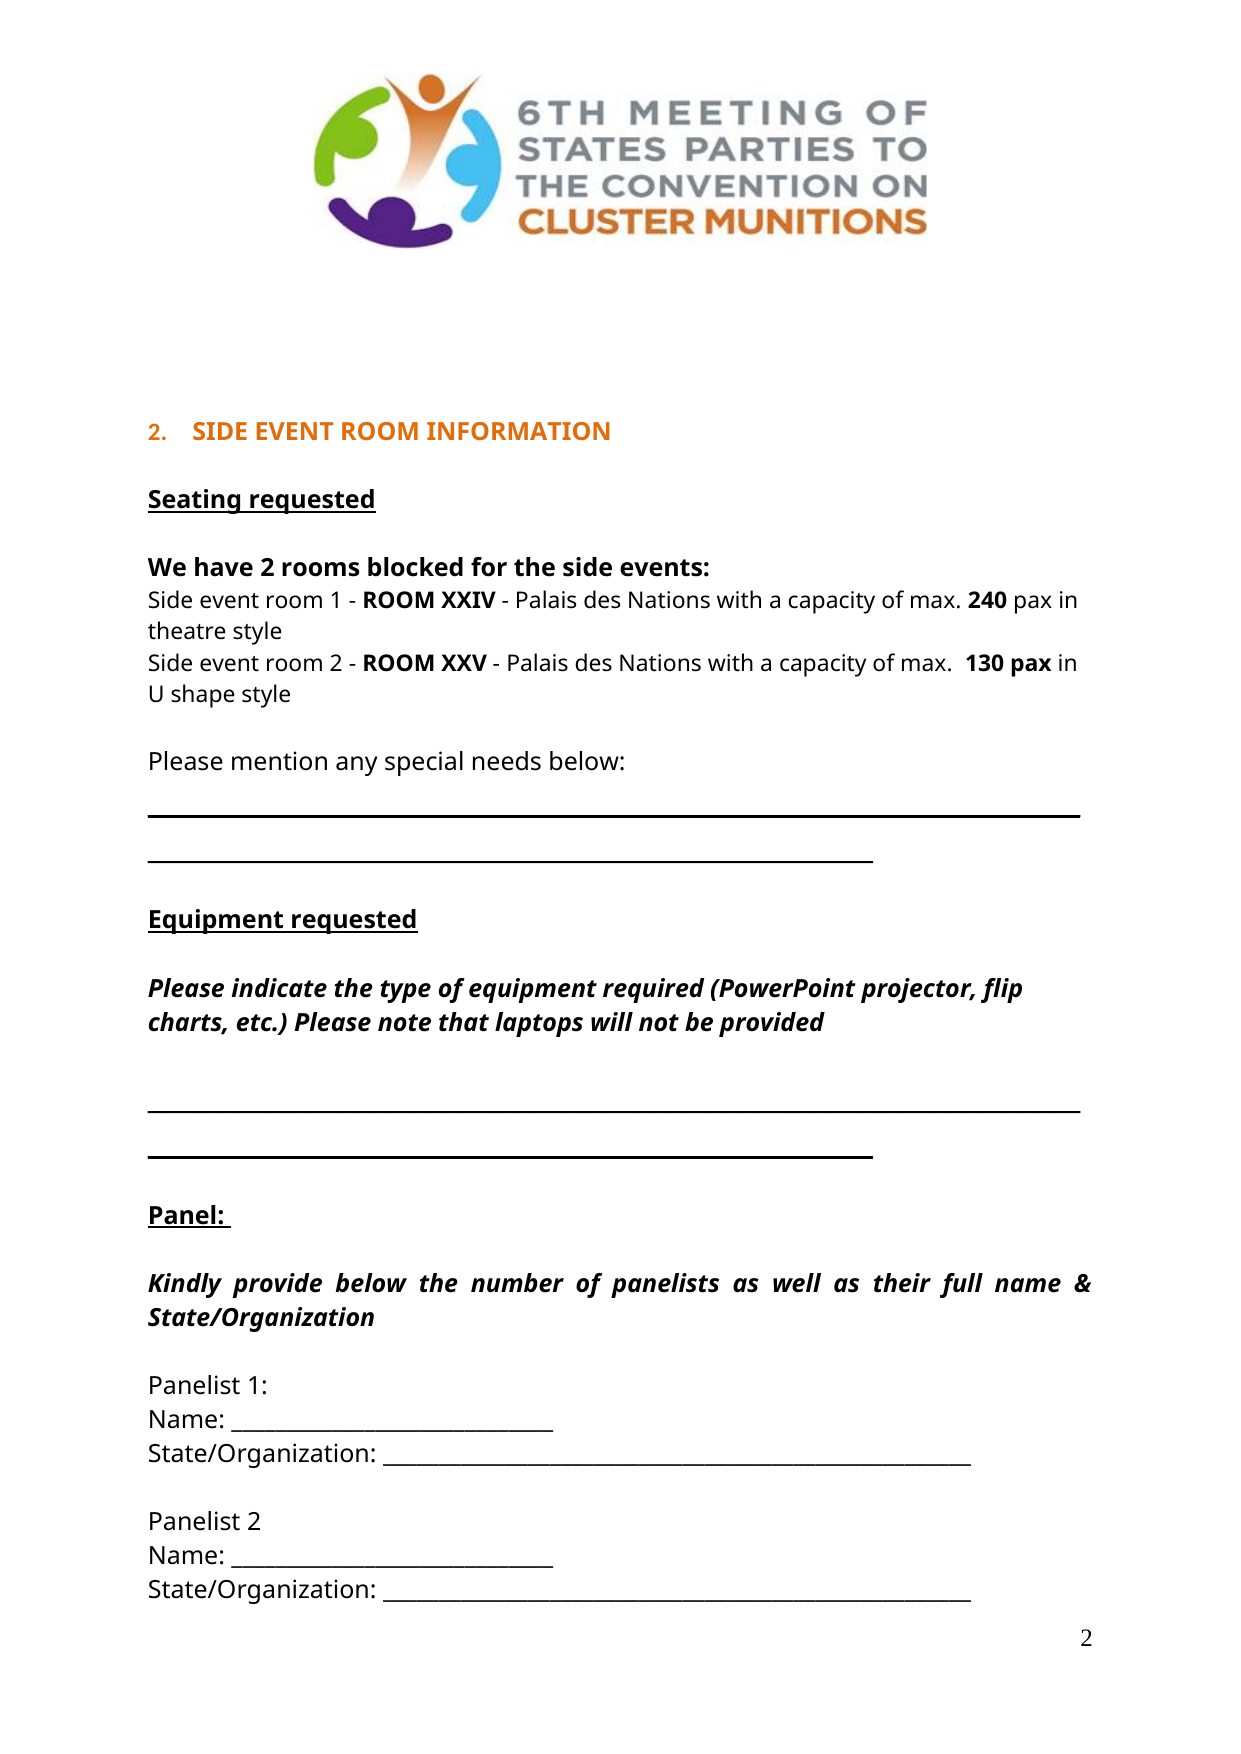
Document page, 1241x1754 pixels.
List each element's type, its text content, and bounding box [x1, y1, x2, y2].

list SIDE EVENT ROOM INFORMATION [148, 414, 1093, 448]
text Side event room 1 - ROOM XXIV - Palais des Nations with a capacity of max. 240 pax in theatre style [148, 584, 1093, 647]
text State/Organization: _____________________________________________________ [148, 1436, 1093, 1470]
text State/Organization: _____________________________________________________ [148, 1572, 1093, 1606]
text Name: _____________________________ [148, 1402, 1093, 1436]
text Panel: [148, 1197, 1093, 1231]
text Seating requested [148, 482, 1093, 516]
text We have 2 rooms blocked for the side events: [148, 550, 1093, 584]
text Please indicate the type of equipment required (PowerPoint projector, flip charts, etc.) Please note that laptops will not be provided [148, 970, 1093, 1038]
text Side event room 2 - ROOM XXV - Palais des Nations with a capacity of max. 130 pax in U shape style [148, 647, 1093, 709]
text Kindly provide below the number of panelists as well as their full name & State/Organization [148, 1265, 1093, 1333]
picture [313, 73, 928, 249]
text Panelist 2 [148, 1504, 1093, 1538]
text Name: _____________________________ [148, 1538, 1093, 1572]
text Panelist 1: [148, 1368, 1093, 1402]
text ________________________________________________________________________________________________________________ [148, 1072, 1093, 1163]
text Equipment requested [148, 902, 1093, 936]
text Please mention any special needs below: [148, 743, 1093, 777]
text ________________________________________________________________________________________________________________ [148, 777, 1093, 868]
